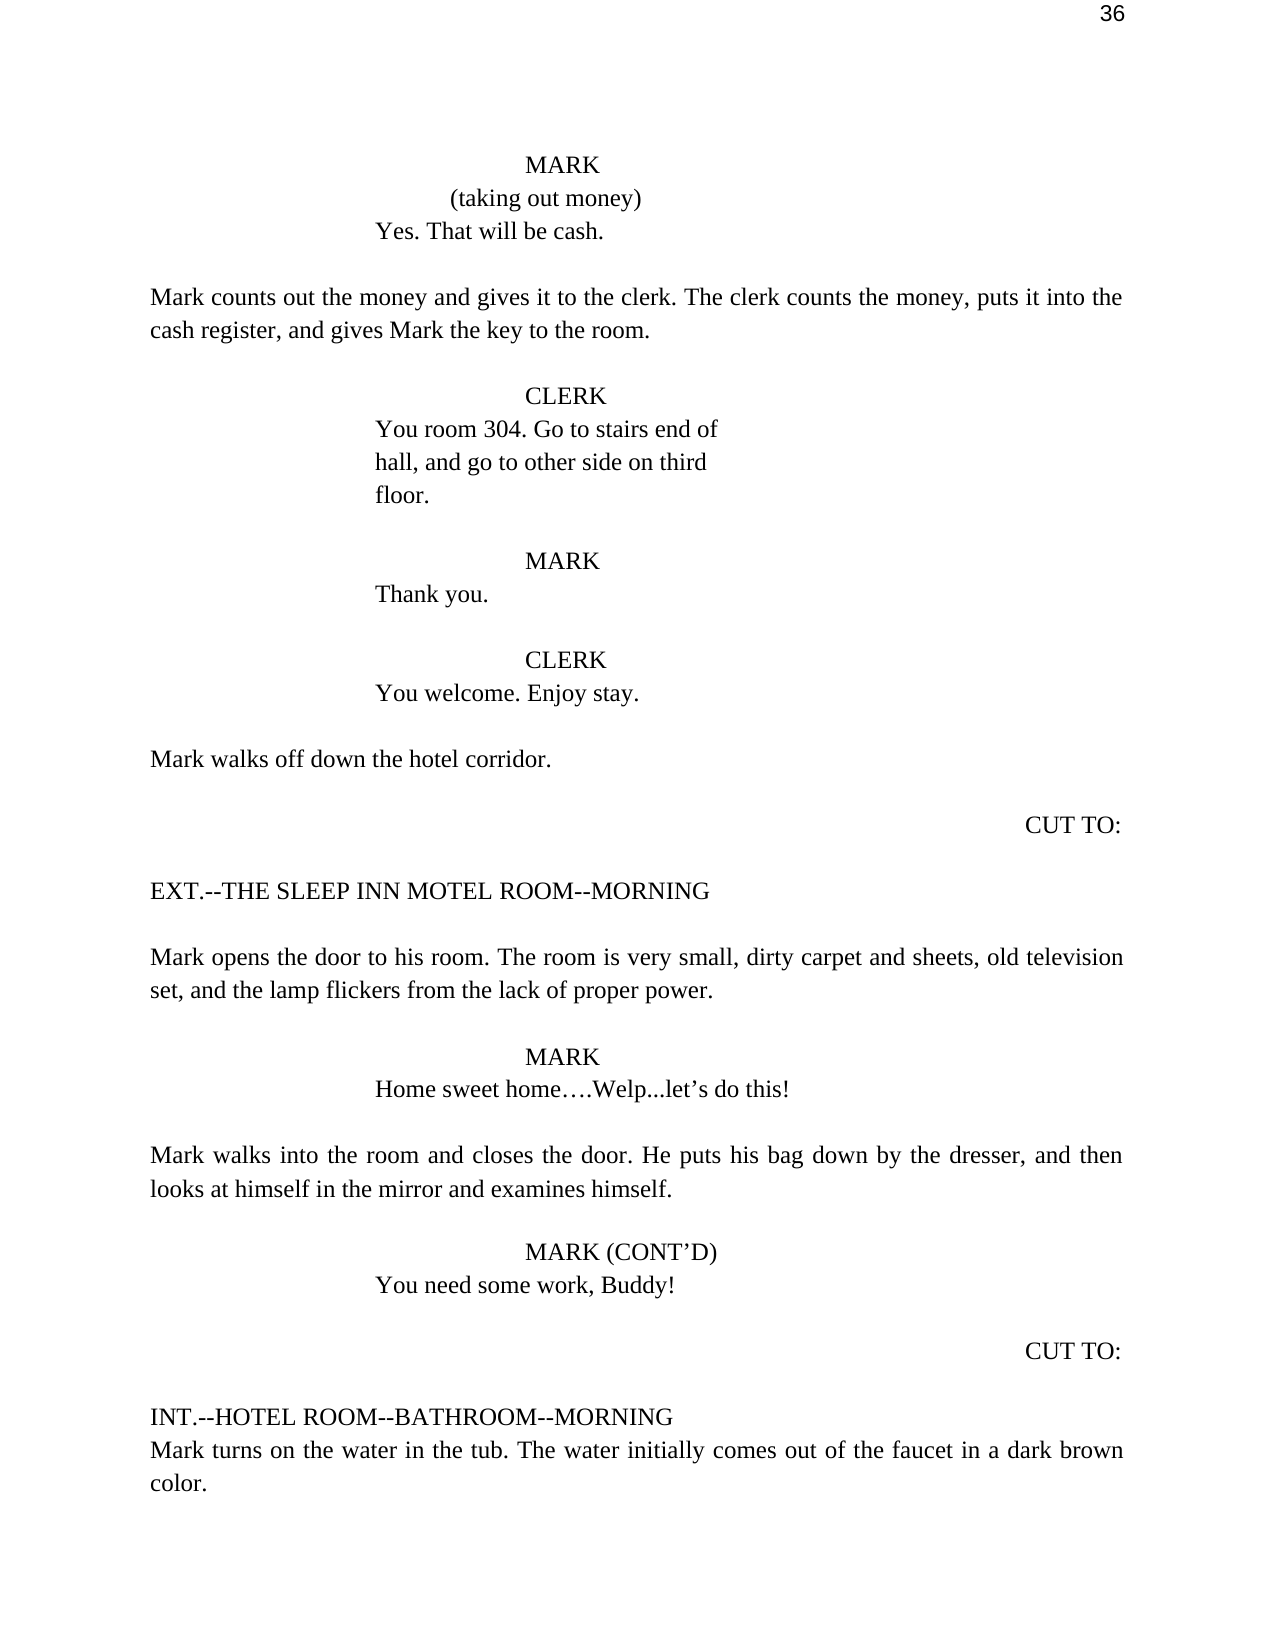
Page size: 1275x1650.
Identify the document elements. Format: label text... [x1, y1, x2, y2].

text Mark opens the door to his room. The room is very small, dirty carpet and sheets, old television set, and the lamp flickers from the lack of proper power. [150, 942, 1125, 1004]
text (taking out money) [150, 183, 1125, 212]
text CUT TO: [975, 810, 1125, 839]
text MARK [450, 150, 1125, 179]
text floor. [150, 480, 1125, 509]
text Thank you. [150, 579, 1125, 608]
text CUT TO: [975, 1336, 1125, 1365]
text Mark walks into the room and closes the door. He puts his bag down by the dresser, and then looks at himself in the mirror and examines himself. [150, 1141, 1125, 1202]
text Yes. That will be cash. [150, 216, 1125, 245]
text MARK [450, 546, 1125, 575]
text EXT.--THE SLEEP INN MOTEL ROOM--MORNING [150, 876, 1125, 905]
text You welcome. Enjoy stay. [150, 678, 1125, 707]
text You room 304. Go to stairs end of [150, 414, 1125, 443]
text CLERK [150, 381, 1125, 410]
text CLERK [150, 645, 1125, 674]
text Mark turns on the water in the tub. The water initially comes out of the faucet in a dark brown color. [150, 1435, 1125, 1497]
text Mark counts out the money and gives it to the clerk. The clerk counts the money, puts it into the cash register, and gives Mark the key to the room. [150, 282, 1125, 344]
text You need some work, Buddy! [150, 1270, 1125, 1299]
text MARK [150, 1042, 1125, 1070]
text Home sweet home….Welp...let’s do this! [150, 1074, 1125, 1103]
text hall, and go to other side on third [150, 447, 1125, 476]
text Mark walks off down the hotel corridor. [150, 744, 1125, 773]
text MARK (CONT’D) [150, 1237, 1125, 1266]
text INT.--HOTEL ROOM--BATHROOM--MORNING [150, 1402, 1125, 1431]
